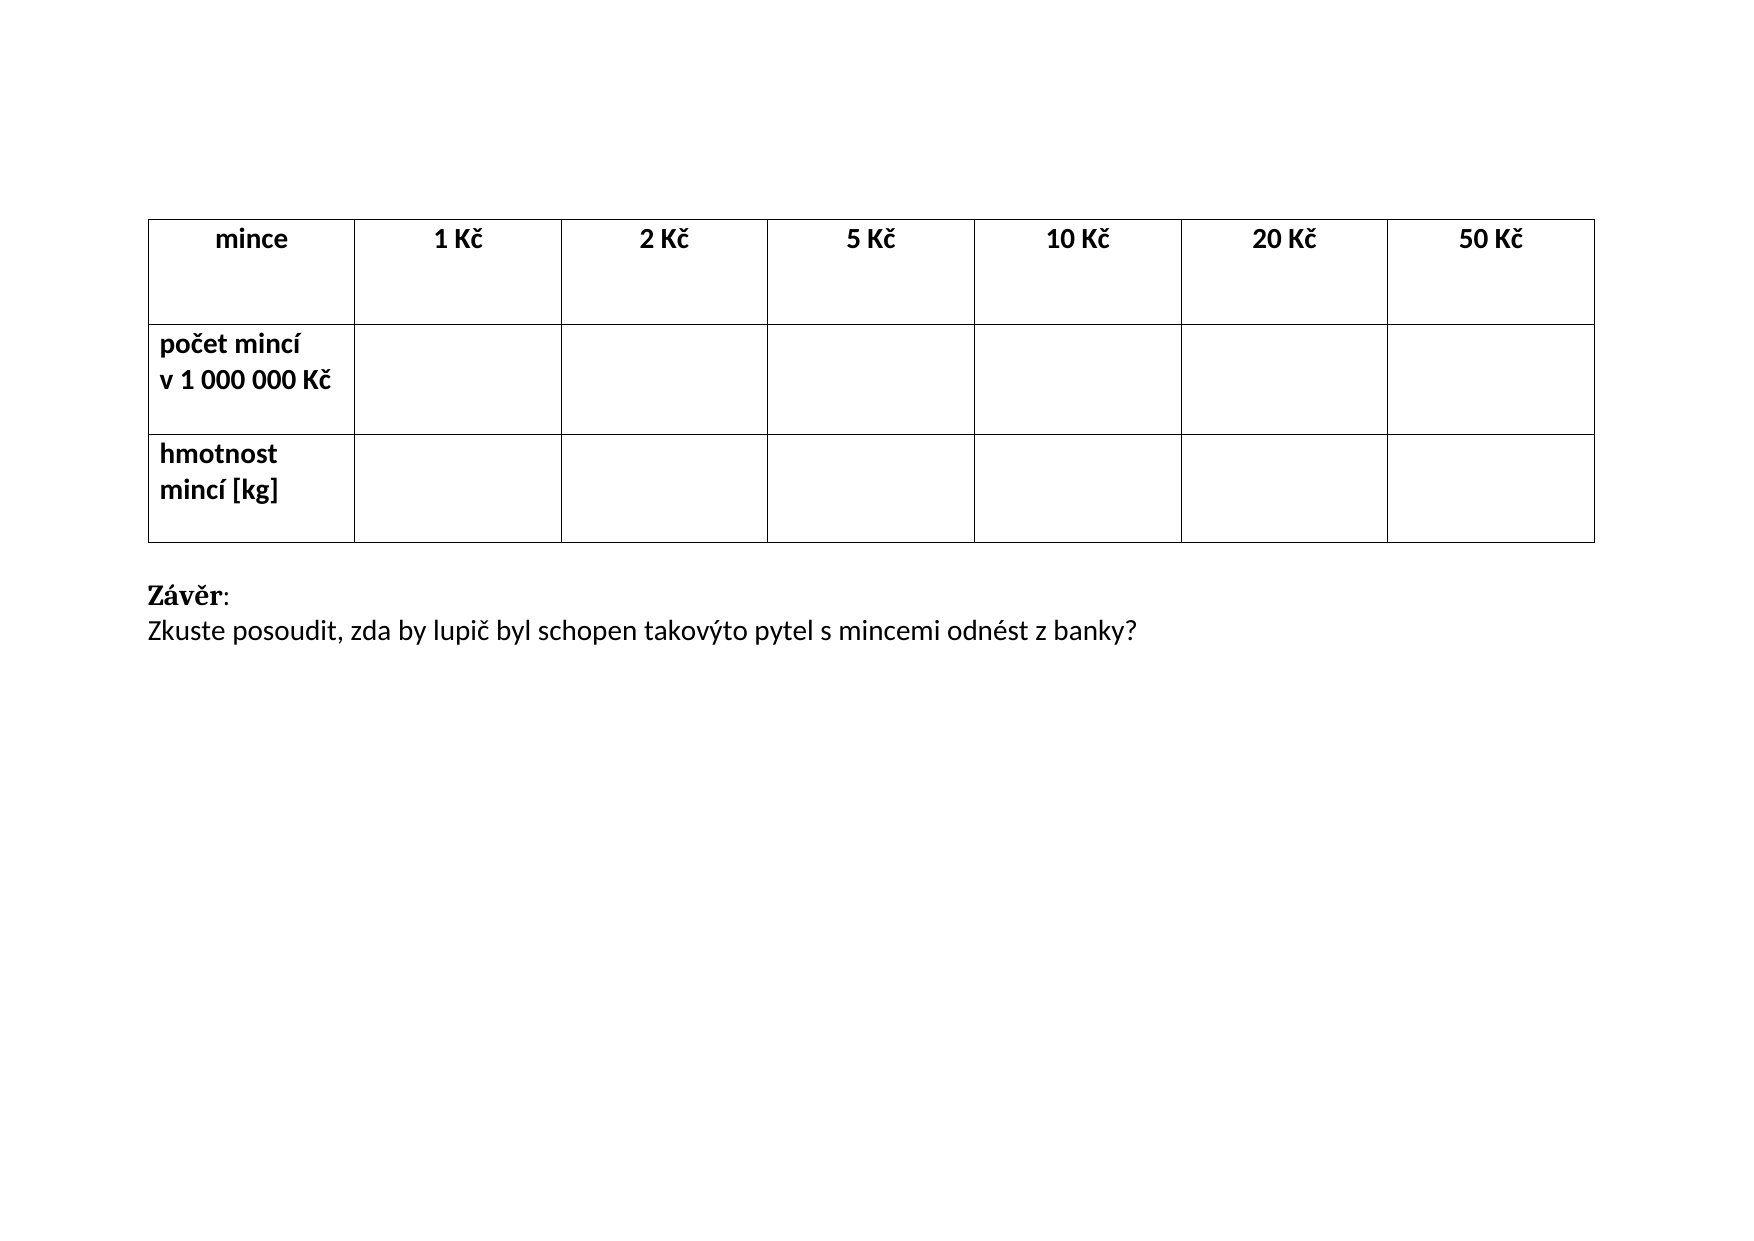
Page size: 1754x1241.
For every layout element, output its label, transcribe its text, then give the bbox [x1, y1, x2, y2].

table_header 2 Kč [562, 220, 767, 324]
text Zkuste posoudit, zda by lupič byl schopen takovýto pytel s mincemi odnést z banky? [148, 612, 1606, 648]
table_cell [562, 325, 767, 434]
table_cell [355, 325, 561, 434]
text Závěr: [148, 579, 1606, 612]
table_header 20 Kč [1182, 220, 1387, 324]
table_cell [355, 435, 561, 542]
table_cell [768, 325, 974, 434]
table_header 1 Kč [355, 220, 561, 324]
table_header 50 Kč [1388, 220, 1594, 324]
table_header mince [149, 220, 354, 324]
table_cell [1388, 325, 1594, 434]
table_cell [1182, 325, 1387, 434]
table_cell [768, 435, 974, 542]
table_header 5 Kč [768, 220, 974, 324]
table_cell [1388, 435, 1594, 542]
table_cell [975, 325, 1181, 434]
table_cell hmotnost mincí [kg] [149, 435, 354, 542]
table_cell [1182, 435, 1387, 542]
table_cell [562, 435, 767, 542]
table_header 10 Kč [975, 220, 1181, 324]
table_cell [975, 435, 1181, 542]
table_cell počet mincí v 1 000 000 Kč [149, 325, 354, 434]
